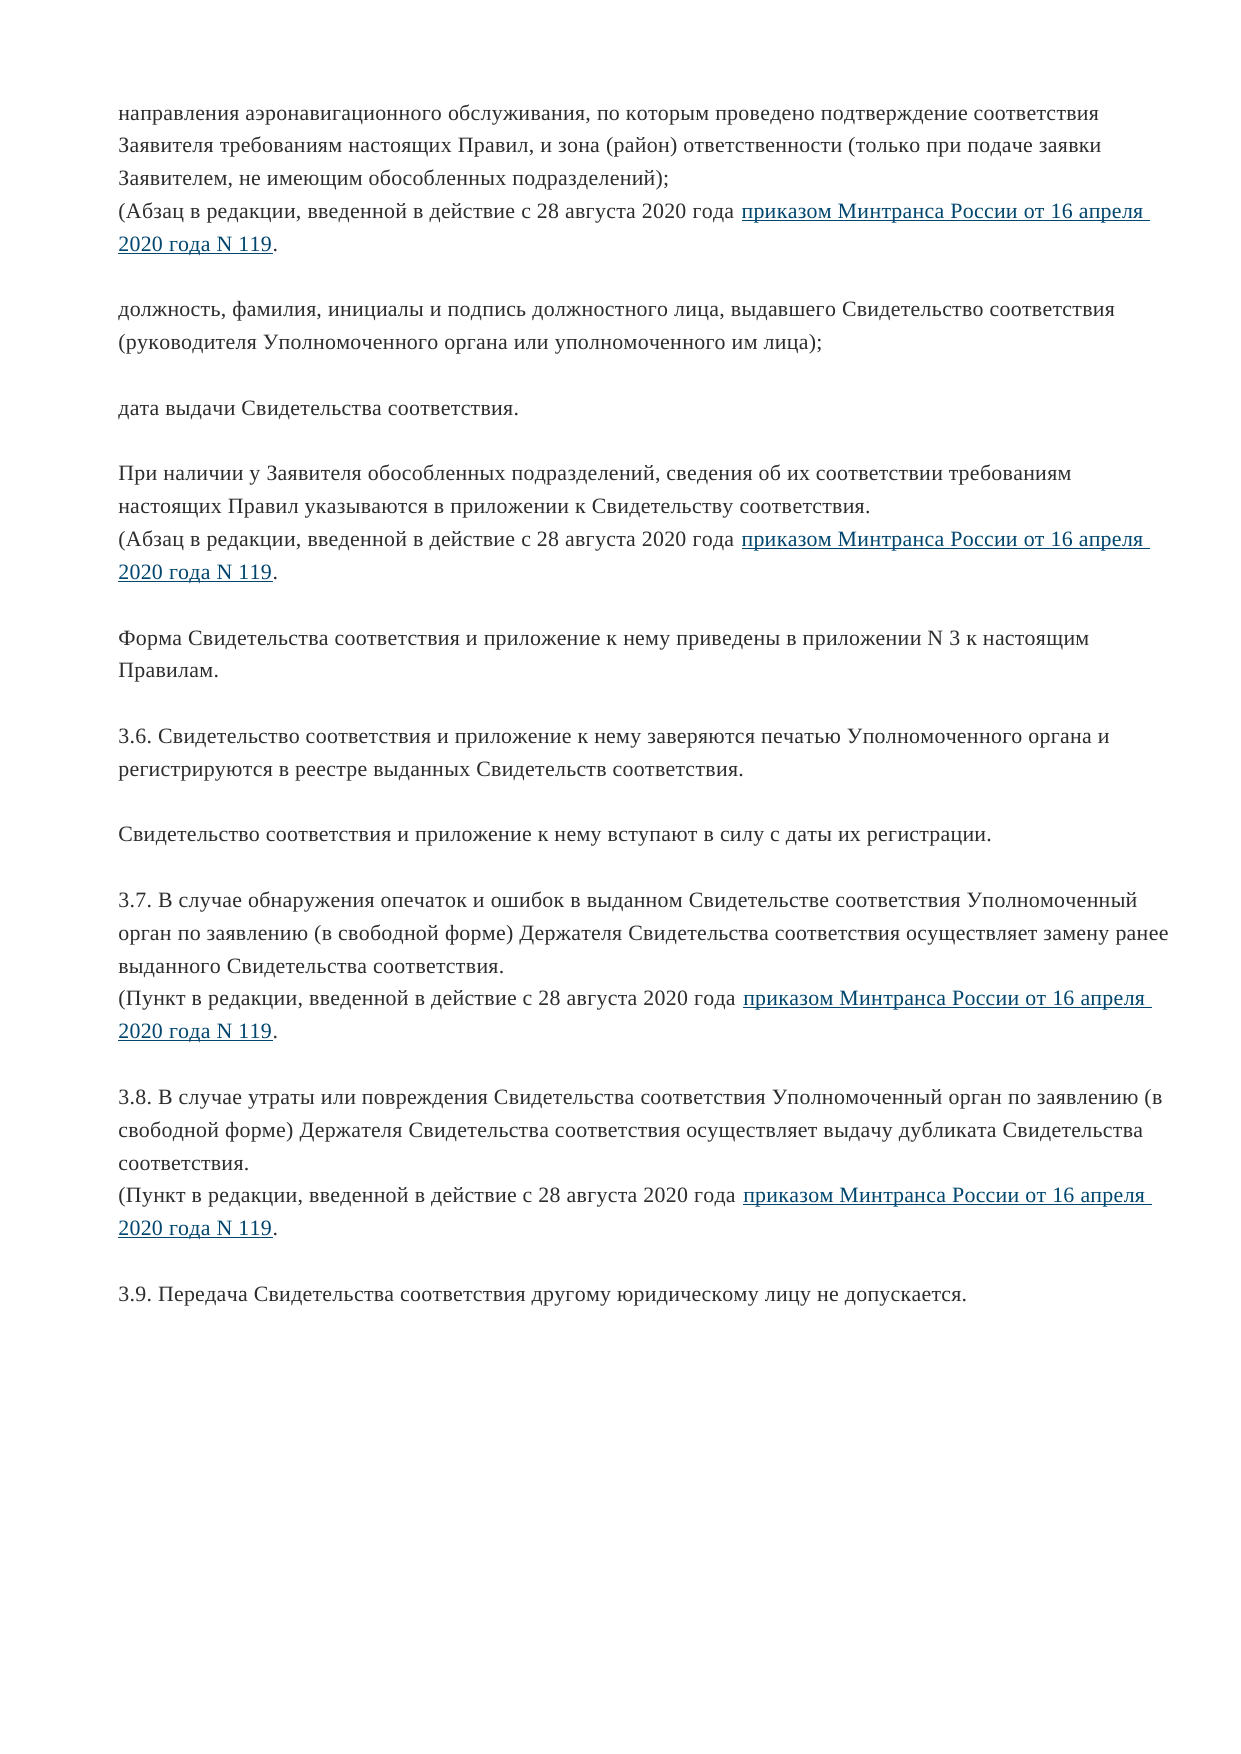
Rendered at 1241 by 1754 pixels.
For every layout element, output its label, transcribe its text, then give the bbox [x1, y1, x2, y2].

text 3.8. В случае утраты или повреждения Свидетельства соответствия Уполномоченный орган по заявлению (в свободной форме) Держателя Свидетельства соответствия осуществляет выдачу дубликата Свидетельства соответствия. (Пункт в редакции, введенной в действие с 28 августа 2020 года приказом Минтранса России от 16 апреля 2020 года N 119. [118, 1076, 1181, 1273]
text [118, 59, 1181, 715]
text 3.6. Свидетельство соответствия и приложение к нему заверяются печатью Уполномоченного органа и регистрируются в реестре выданных Свидетельств соответствия. Свидетельство соответствия и приложение к нему вступают в силу с даты их регистрации. [118, 715, 1181, 879]
text 3.7. В случае обнаружения опечаток и ошибок в выданном Свидетельстве соответствия Уполномоченный орган по заявлению (в свободной форме) Держателя Свидетельства соответствия осуществляет замену ранее выданного Свидетельства соответствия. (Пункт в редакции, введенной в действие с 28 августа 2020 года приказом Минтранса России от 16 апреля 2020 года N 119. [118, 879, 1181, 1076]
text 3.9. Передача Свидетельства соответствия другому юридическому лицу не допускается. [118, 1273, 1181, 1372]
